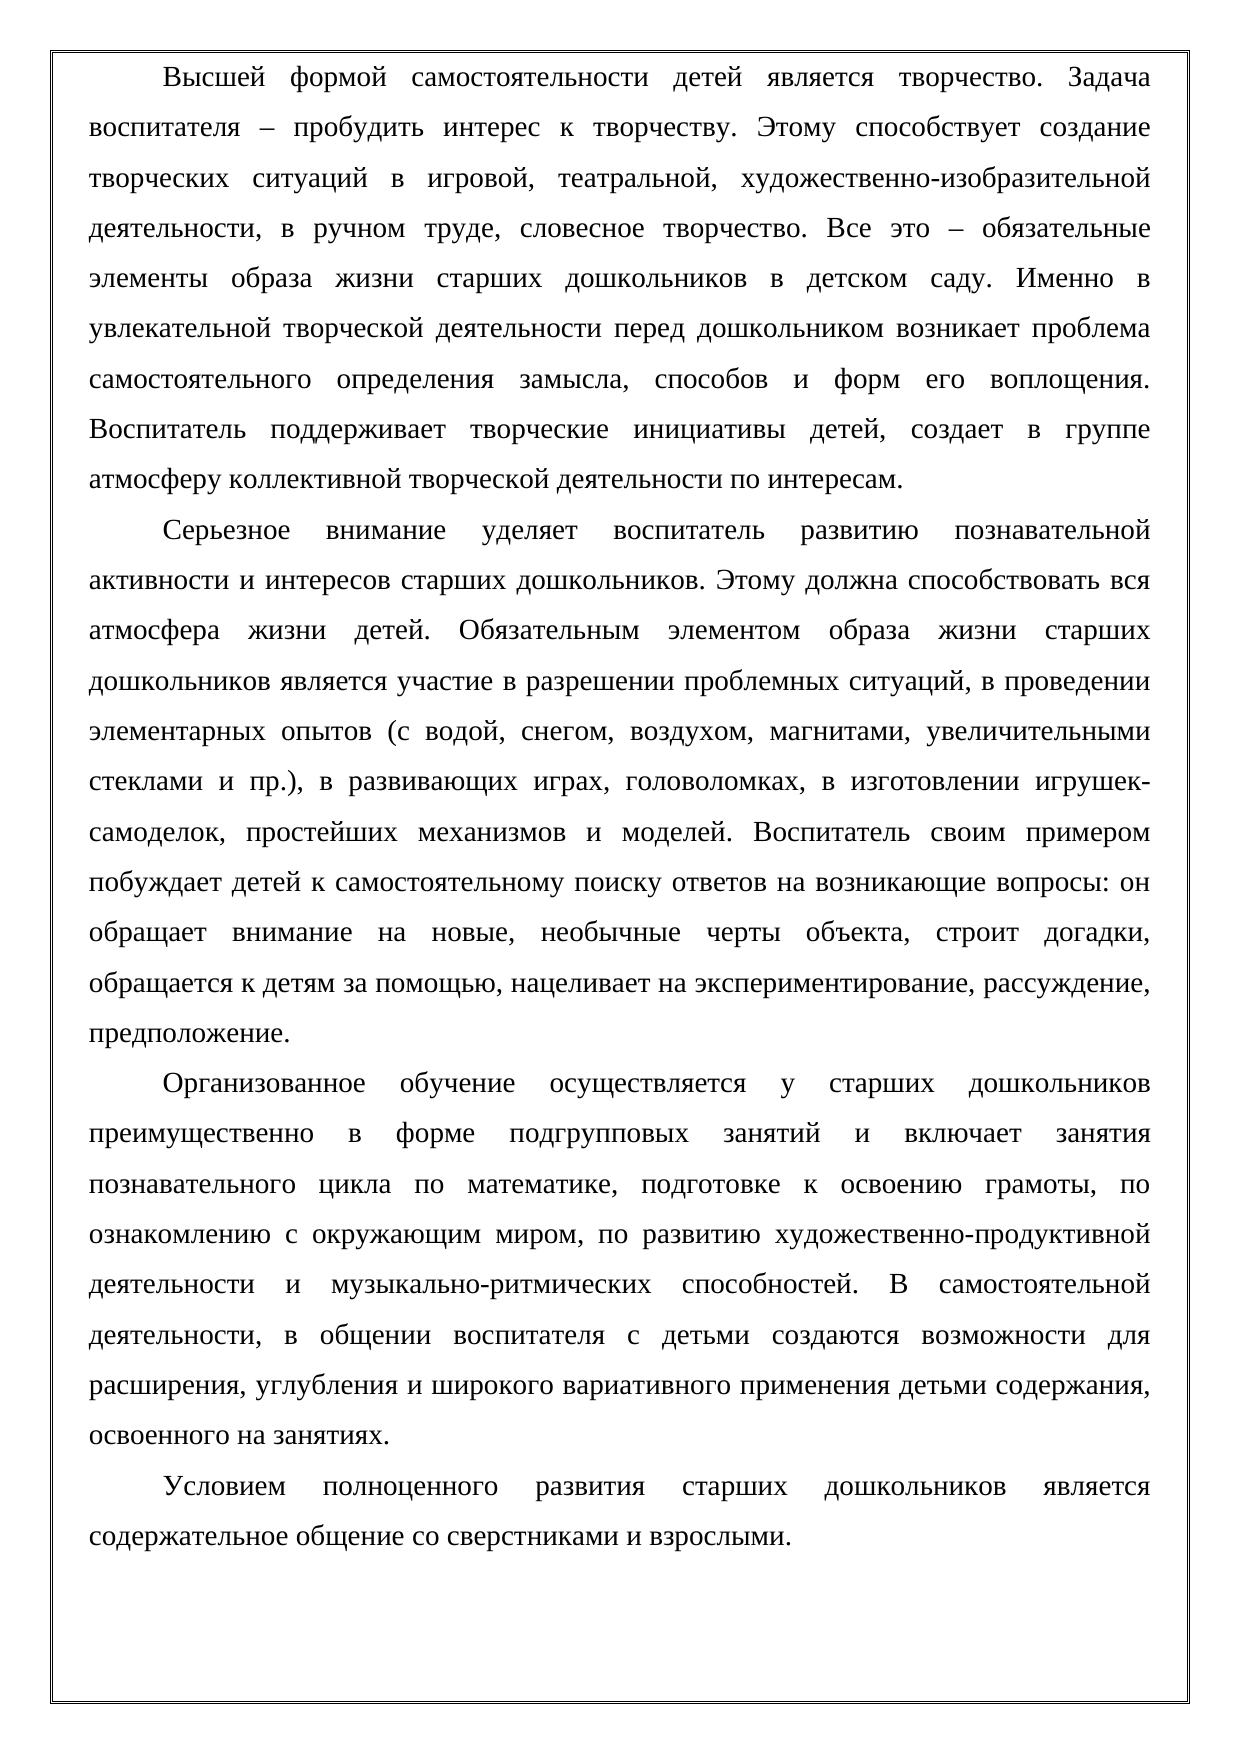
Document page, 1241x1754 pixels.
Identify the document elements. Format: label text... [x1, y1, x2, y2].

text Серьезное внимание уделяет воспитатель развитию познавательной активности и интересов старших дошкольников. Этому должна способствовать вся атмосфера жизни детей. Обязательным элементом образа жизни старших дошкольников является участие в разрешении проблемных ситуаций, в проведении элементарных опытов (с водой, снегом, воздухом, магнитами, увеличительными стеклами и пр.), в развивающих играх, головоломках, в изготовлении игрушек-самоделок, простейших механизмов и моделей. Воспитатель своим примером побуждает детей к самостоятельному поиску ответов на возникающие вопросы: он обращает внимание на новые, необычные черты объекта, строит догадки, обращается к детям за помощью, нацеливает на экспериментирование, рассуждение, предположение. [89, 512, 1152, 1048]
text Организованное обучение осуществляется у старших дошкольников преимущественно в форме подгрупповых занятий и включает занятия познавательного цикла по математике, подготовке к освоению грамоты, по ознакомлению с окружающим миром, по развитию художественно-продуктивной деятельности и музыкально-ритмических способностей. В самостоятельной деятельности, в общении воспитателя с детьми создаются возможности для расширения, углубления и широкого вариативного применения детьми содержания, освоенного на занятиях. [89, 1065, 1152, 1451]
text Условием полноценного развития старших дошкольников является содержательное общение со сверстниками и взрослыми. [89, 1468, 1152, 1552]
text Высшей формой самостоятельности детей является творчество. Задача воспитателя – пробудить интерес к творчеству. Этому способствует создание творческих ситуаций в игровой, театральной, художественно-изобразительной деятельности, в ручном труде, словесное творчество. Все это – обязательные элементы образа жизни старших дошкольников в детском саду. Именно в увлекательной творческой деятельности перед дошкольником возникает проблема самостоятельного определения замысла, способов и форм его воплощения. Воспитатель поддерживает творческие инициативы детей, создает в группе атмосферу коллективной творческой деятельности по интересам. [89, 59, 1152, 495]
